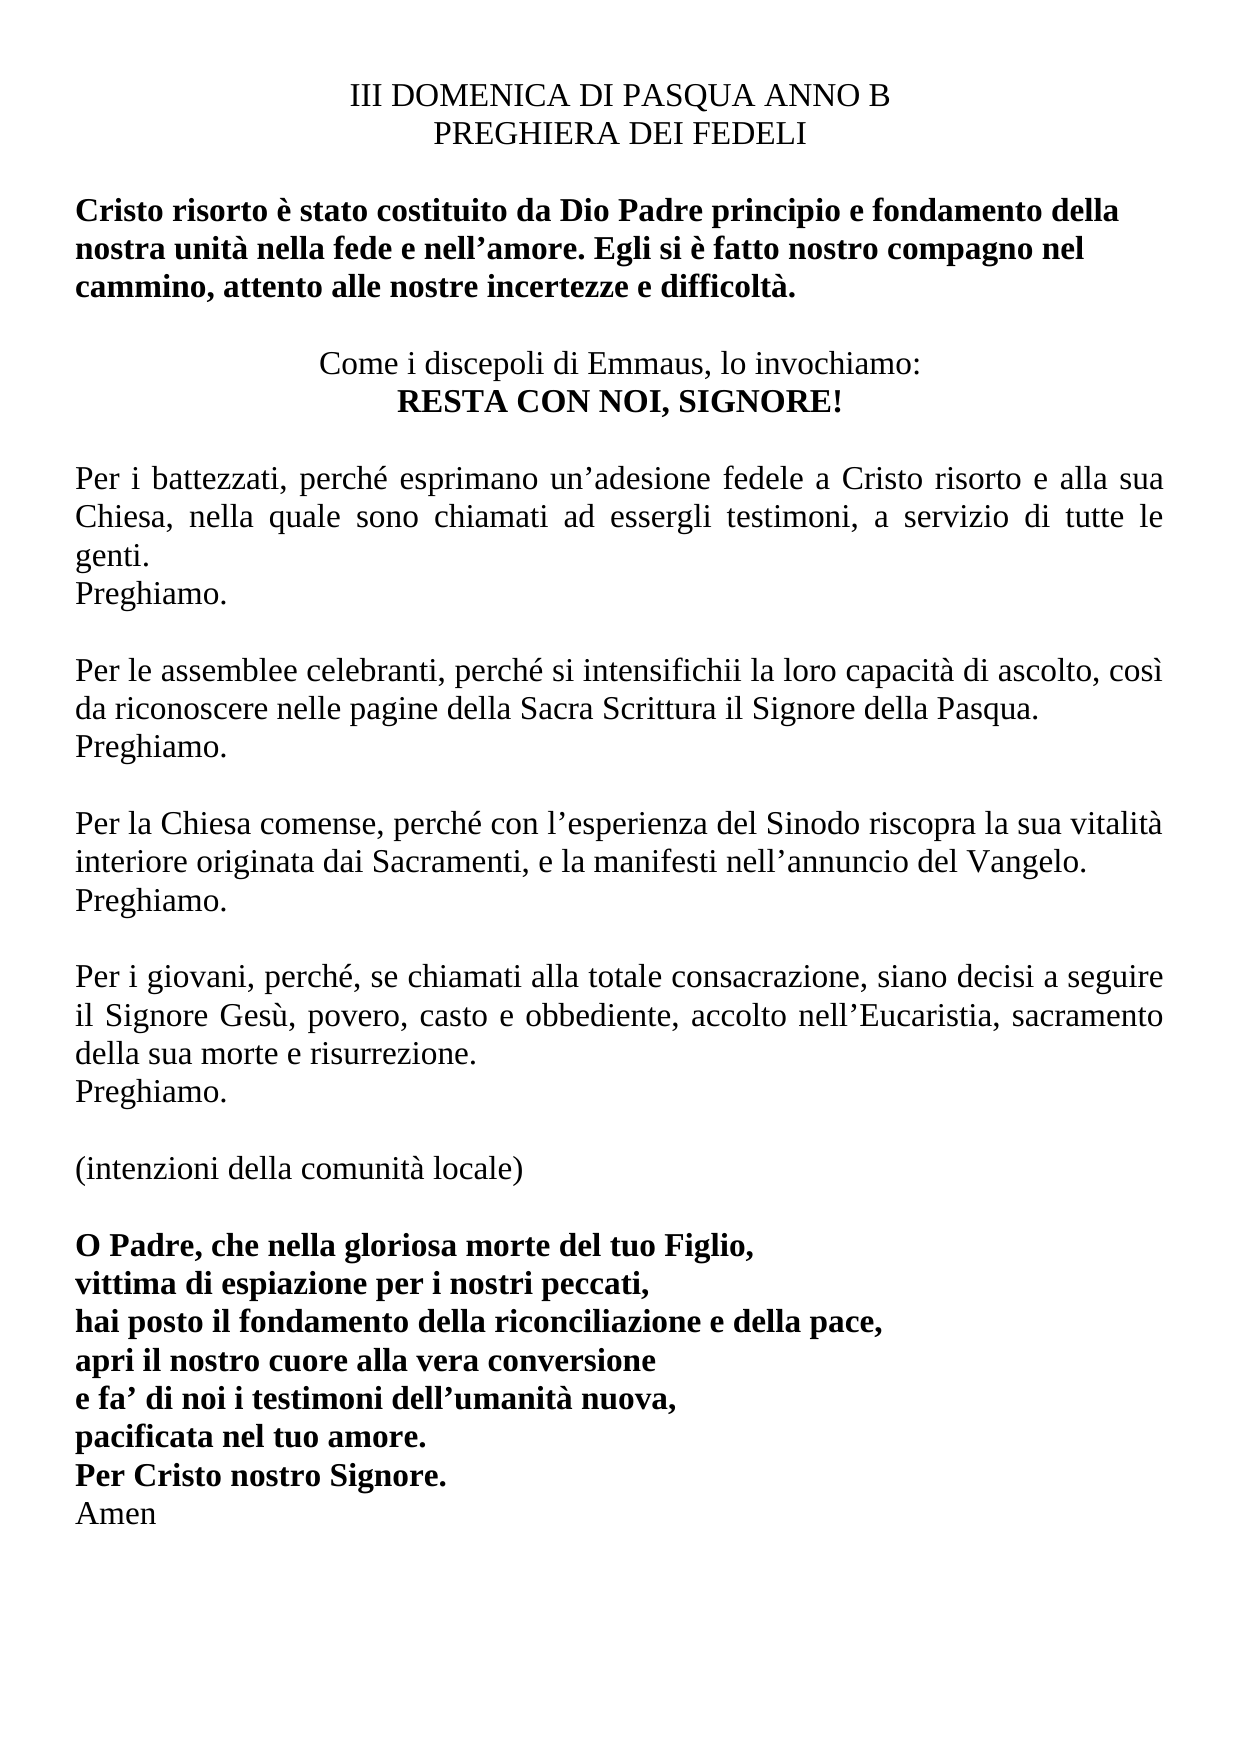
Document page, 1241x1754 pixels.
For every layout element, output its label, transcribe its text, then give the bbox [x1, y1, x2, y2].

text O Padre, che nella gloriosa morte del tuo Figlio, [75, 1225, 1165, 1263]
text Come i discepoli di Emmaus, lo invochiamo: [75, 343, 1165, 382]
text Per i giovani, perché, se chiamati alla totale consacrazione, siano decisi a seguire il Signore Gesù, povero, casto e obbediente, accolto nell’Eucaristia, sacramento della sua morte e risurrezione. [75, 957, 1165, 1072]
text Per le assemblee celebranti, perché si intensifichii la loro capacità di ascolto, così da riconoscere nelle pagine della Sacra Scrittura il Signore della Pasqua. [75, 650, 1165, 727]
text apri il nostro cuore alla vera conversione [75, 1340, 1165, 1378]
text hai posto il fondamento della riconciliazione e della pace, [75, 1302, 1165, 1340]
text Per la Chiesa comense, perché con l’esperienza del Sinodo riscopra la sua vitalità interiore originata dai Sacramenti, e la manifesti nell’annuncio del Vangelo. [75, 803, 1165, 880]
text PREGHIERA DEI FEDELI [75, 113, 1165, 152]
text Preghiamo. [75, 573, 1165, 612]
text (intenzioni della comunità locale) [75, 1148, 1165, 1187]
text Per i battezzati, perché esprimano un’adesione fedele a Cristo risorto e alla sua Chiesa, nella quale sono chiamati ad essergli testimoni, a servizio di tutte le genti. [75, 458, 1165, 573]
text e fa’ di noi i testimoni dell’umanità nuova, [75, 1378, 1165, 1417]
text pacificata nel tuo amore. [75, 1417, 1165, 1455]
text RESTA CON NOI, SIGNORE! [75, 382, 1165, 420]
text III DOMENICA DI PASQUA ANNO B [75, 75, 1165, 113]
text Preghiamo. [75, 727, 1165, 765]
text Preghiamo. [75, 880, 1165, 918]
text vittima di espiazione per i nostri peccati, [75, 1263, 1165, 1302]
text Preghiamo. [75, 1072, 1165, 1110]
text Amen [75, 1493, 1165, 1532]
text Per Cristo nostro Signore. [75, 1455, 1165, 1493]
text Cristo risorto è stato costituito da Dio Padre principio e fondamento della nostra unità nella fede e nell’amore. Egli si è fatto nostro compagno nel cammino, attento alle nostre incertezze e difficoltà. [75, 190, 1165, 305]
